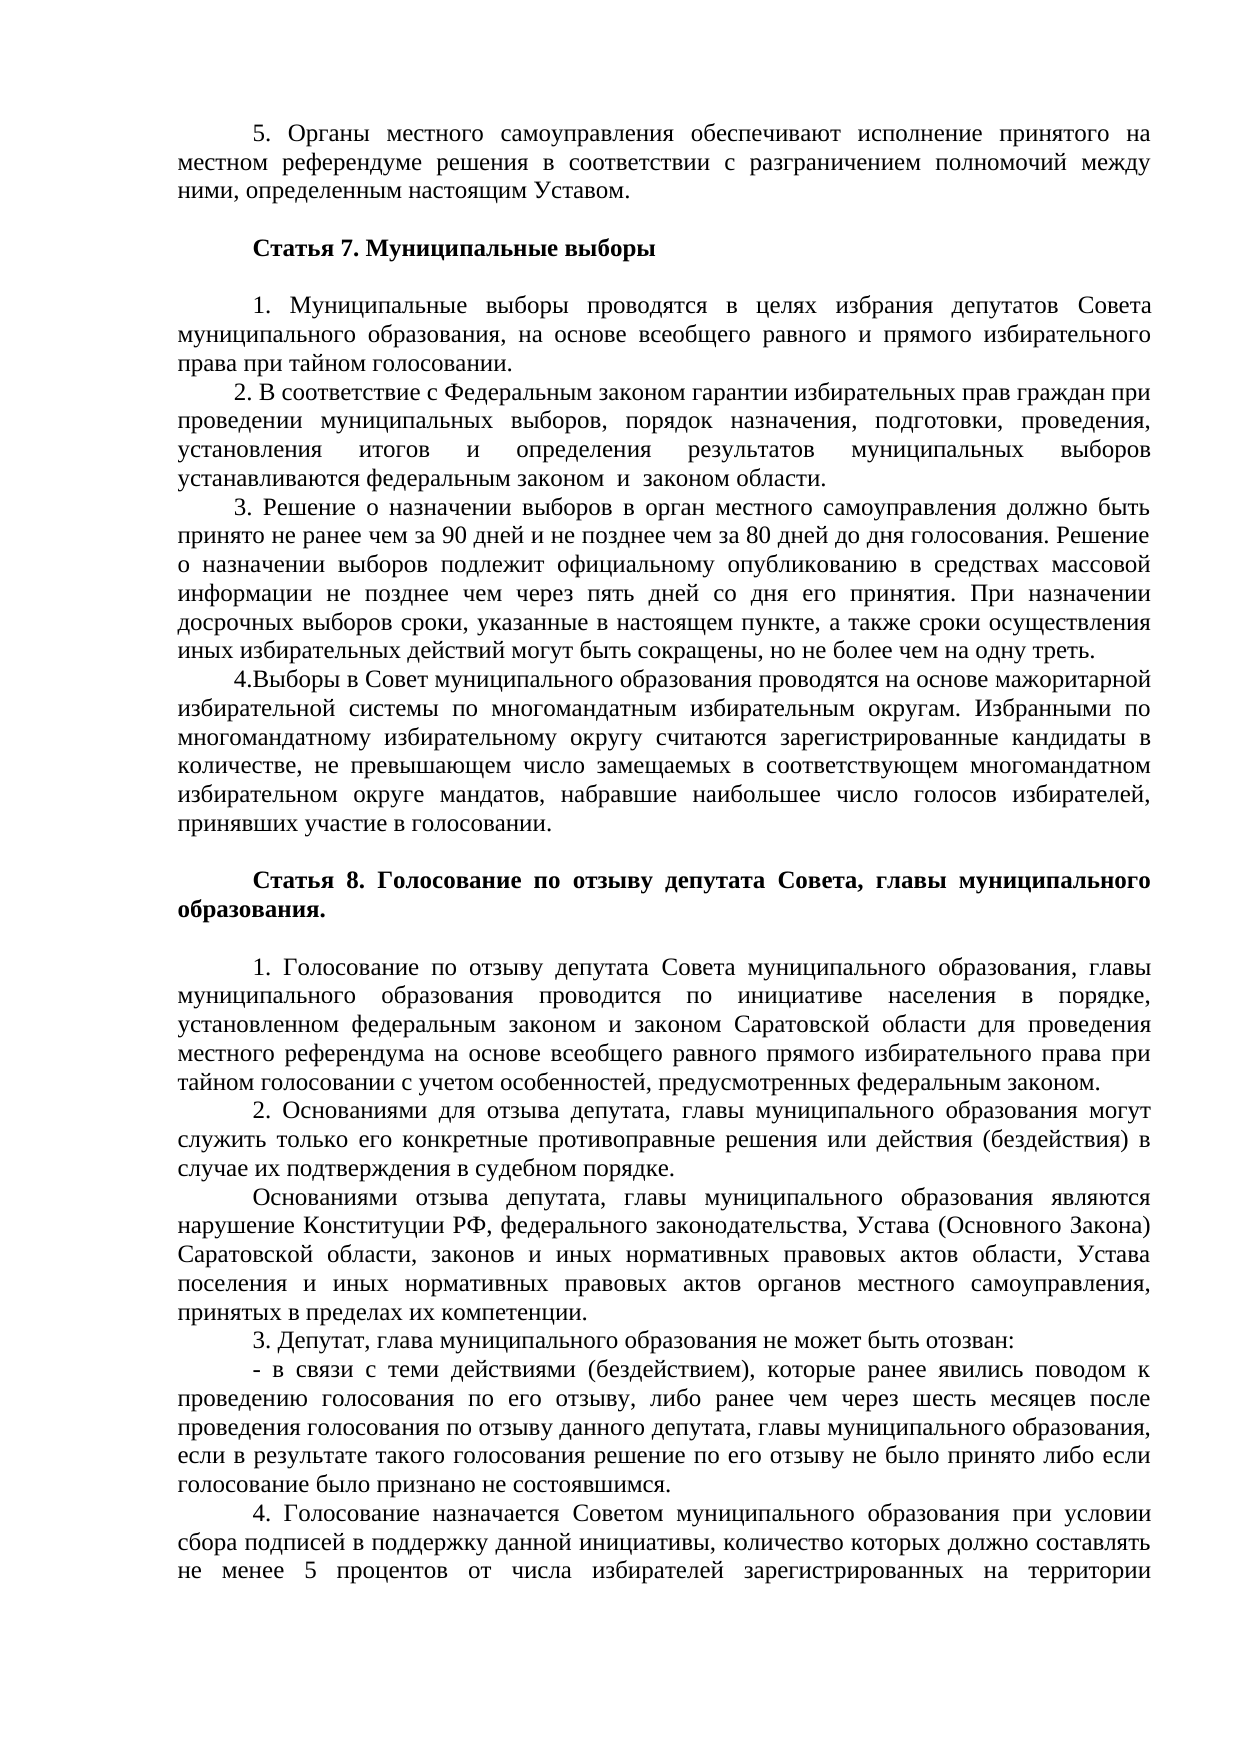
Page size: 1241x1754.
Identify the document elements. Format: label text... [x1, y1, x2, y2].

text - в связи с теми действиями (бездействием), которые ранее явились поводом к проведению голосования по его отзыву, либо ранее чем через шесть месяцев после проведения голосования по отзыву данного депутата, главы муниципального образования, если в результате такого голосования решение по его отзыву не было принято либо если голосование было признано не состоявшимся. [177, 1354, 1152, 1498]
text 1. Голосование по отзыву депутата Совета муниципального образования, главы муниципального образования проводится по инициативе населения в порядке, установленном федеральным законом и законом Саратовской области для проведения местного референдума на основе всеобщего равного прямого избирательного права при тайном голосовании с учетом особенностей, предусмотренных федеральным законом. [177, 952, 1152, 1096]
text 2. В соответствие с Федеральным законом гарантии избирательных прав граждан при проведении муниципальных выборов, порядок назначения, подготовки, проведения, установления итогов и определения результатов муниципальных выборов устанавливаются федеральным законом и законом области. [177, 377, 1152, 492]
text Основаниями отзыва депутата, главы муниципального образования являются нарушение Конституции РФ, федерального законодательства, Устава (Основного Закона) Саратовской области, законов и иных нормативных правовых актов области, Устава поселения и иных нормативных правовых актов органов местного самоуправления, принятых в пределах их компетенции. [177, 1182, 1152, 1326]
text 3. Депутат, глава муниципального образования не может быть отозван: [177, 1326, 1152, 1354]
text 3. Решение о назначении выборов в орган местного самоуправления должно быть принято не ранее чем за 90 дней и не позднее чем за 80 дней до дня голосования. Решение о назначении выборов подлежит официальному опубликованию в средствах массовой информации не позднее чем через пять дней со дня его принятия. При назначении досрочных выборов сроки, указанные в настоящем пункте, а также сроки осуществления иных избирательных действий могут быть сокращены, но не более чем на одну треть. [177, 492, 1152, 664]
text 2. Основаниями для отзыва депутата, главы муниципального образования могут служить только его конкретные противоправные решения или действия (бездействия) в случае их подтверждения в судебном порядке. [177, 1096, 1152, 1182]
text Статья 8. Голосование по отзыву депутата Совета, главы муниципального образования. [177, 866, 1152, 923]
text Статья 7. Муниципальные выборы [177, 233, 1152, 262]
text 1. Муниципальные выборы проводятся в целях избрания депутатов Совета муниципального образования, на основе всеобщего равного и прямого избирательного права при тайном голосовании. [177, 291, 1152, 377]
text 4.Выборы в Совет муниципального образования проводятся на основе мажоритарной избирательной системы по многомандатным избирательным округам. Избранными по многомандатному избирательному округу считаются зарегистрированные кандидаты в количестве, не превышающем число замещаемых в соответствующем многомандатном избирательном округе мандатов, набравшие наибольшее число голосов избирателей, принявших участие в голосовании. [177, 664, 1152, 837]
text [177, 1498, 1152, 1584]
text 5. Органы местного самоуправления обеспечивают исполнение принятого на местном референдуме решения в соответствии с разграничением полномочий между ними, определенным настоящим Уставом. [177, 118, 1152, 204]
